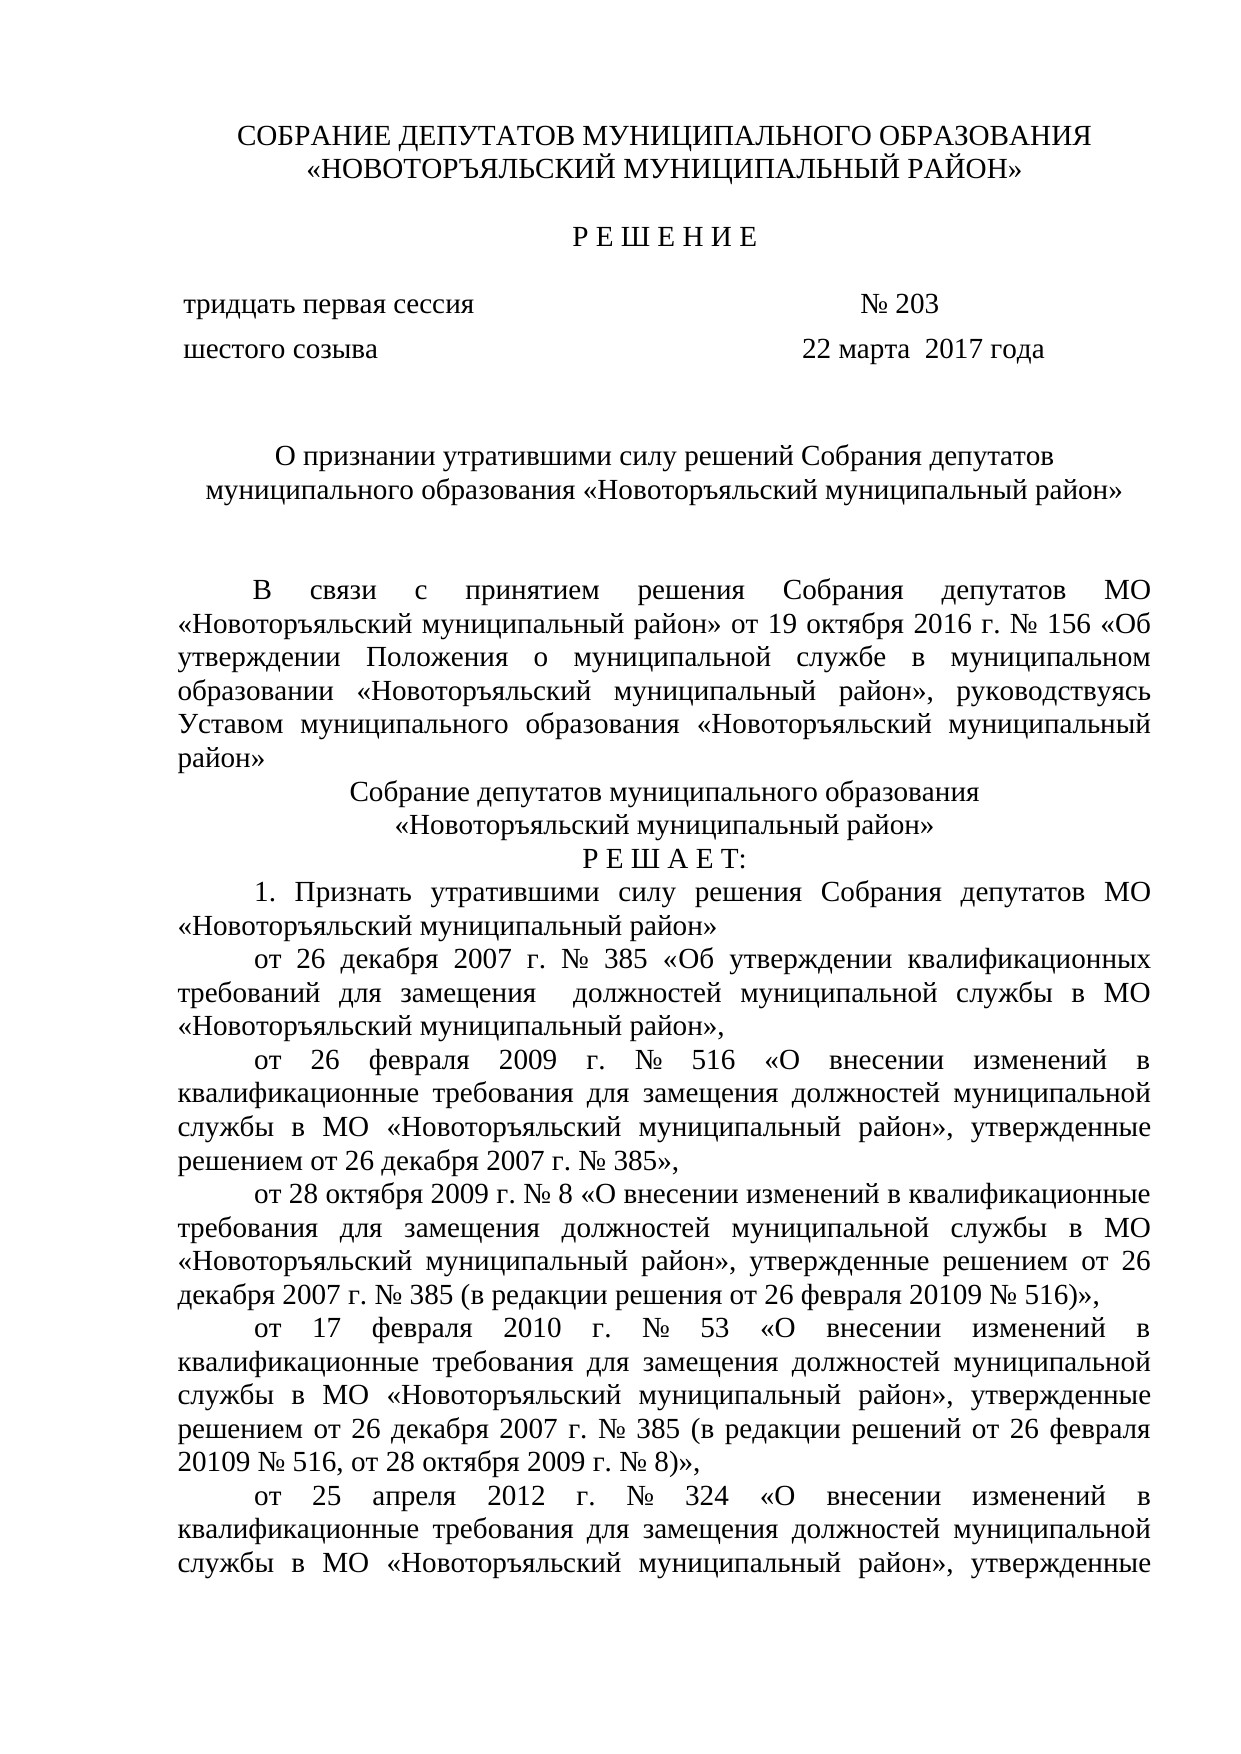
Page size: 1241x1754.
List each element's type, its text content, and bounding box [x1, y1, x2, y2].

text «НОВОТОРЪЯЛЬСКИЙ МУНИЦИПАЛЬНЫЙ РАЙОН» [177, 152, 1152, 185]
text Собрание депутатов муниципального образования [177, 774, 1152, 807]
title от 17 февраля 2010 г. № 53 «О внесении изменений в квалификационные требования для замещения должностей муниципальной службы в МО «Новоторъяльский муниципальный район», утвержденные решением от 26 декабря 2007 г. № 385 (в редакции решений от 26 февраля 20109 № 516, от 28 октября 2009 г. № 8)», [177, 1310, 1152, 1478]
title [177, 1478, 1152, 1579]
title от 26 декабря 2007 г. № 385 «Об утверждении квалификационных требований для замещения должностей муниципальной службы в МО «Новоторъяльский муниципальный район», [177, 941, 1152, 1042]
table_header тридцать первая сессия [177, 280, 796, 326]
text СОБРАНИЕ ДЕПУТАТОВ МУНИЦИПАЛЬНОГО ОБРАЗОВАНИЯ [177, 118, 1152, 152]
text Р Е Ш А Е Т: [177, 841, 1152, 874]
title 1. Признать утратившими силу решения Собрания депутатов МО «Новоторъяльский муниципальный район» [177, 874, 1152, 941]
title от 26 февраля 2009 г. № 516 «О внесении изменений в квалификационные требования для замещения должностей муниципальной службы в МО «Новоторъяльский муниципальный район», утвержденные решением от 26 декабря 2007 г. № 385», [177, 1042, 1152, 1176]
text «Новоторъяльский муниципальный район» [177, 807, 1152, 841]
title от 28 октября 2009 г. № 8 «О внесении изменений в квалификационные требования для замещения должностей муниципальной службы в МО «Новоторъяльский муниципальный район», утвержденные решением от 26 декабря 2007 г. № 385 (в редакции решения от 26 февраля 20109 № 516)», [177, 1176, 1152, 1310]
table_cell шестого созыва [177, 326, 796, 371]
table_cell 22 марта 2017 года [796, 326, 1152, 371]
table_header № 203 [796, 280, 1152, 326]
text О признании утратившими силу решений Собрания депутатов муниципального образования «Новоторъяльский муниципальный район» [177, 438, 1152, 505]
text Р Е Ш Е Н И Е [177, 219, 1152, 252]
text В связи с принятием решения Собрания депутатов МО «Новоторъяльский муниципальный район» от 19 октября 2016 г. № 156 «Об утверждении Положения о муниципальной службе в муниципальном образовании «Новоторъяльский муниципальный район», руководствуясь Уставом муниципального образования «Новоторъяльский муниципальный район» [177, 572, 1152, 774]
